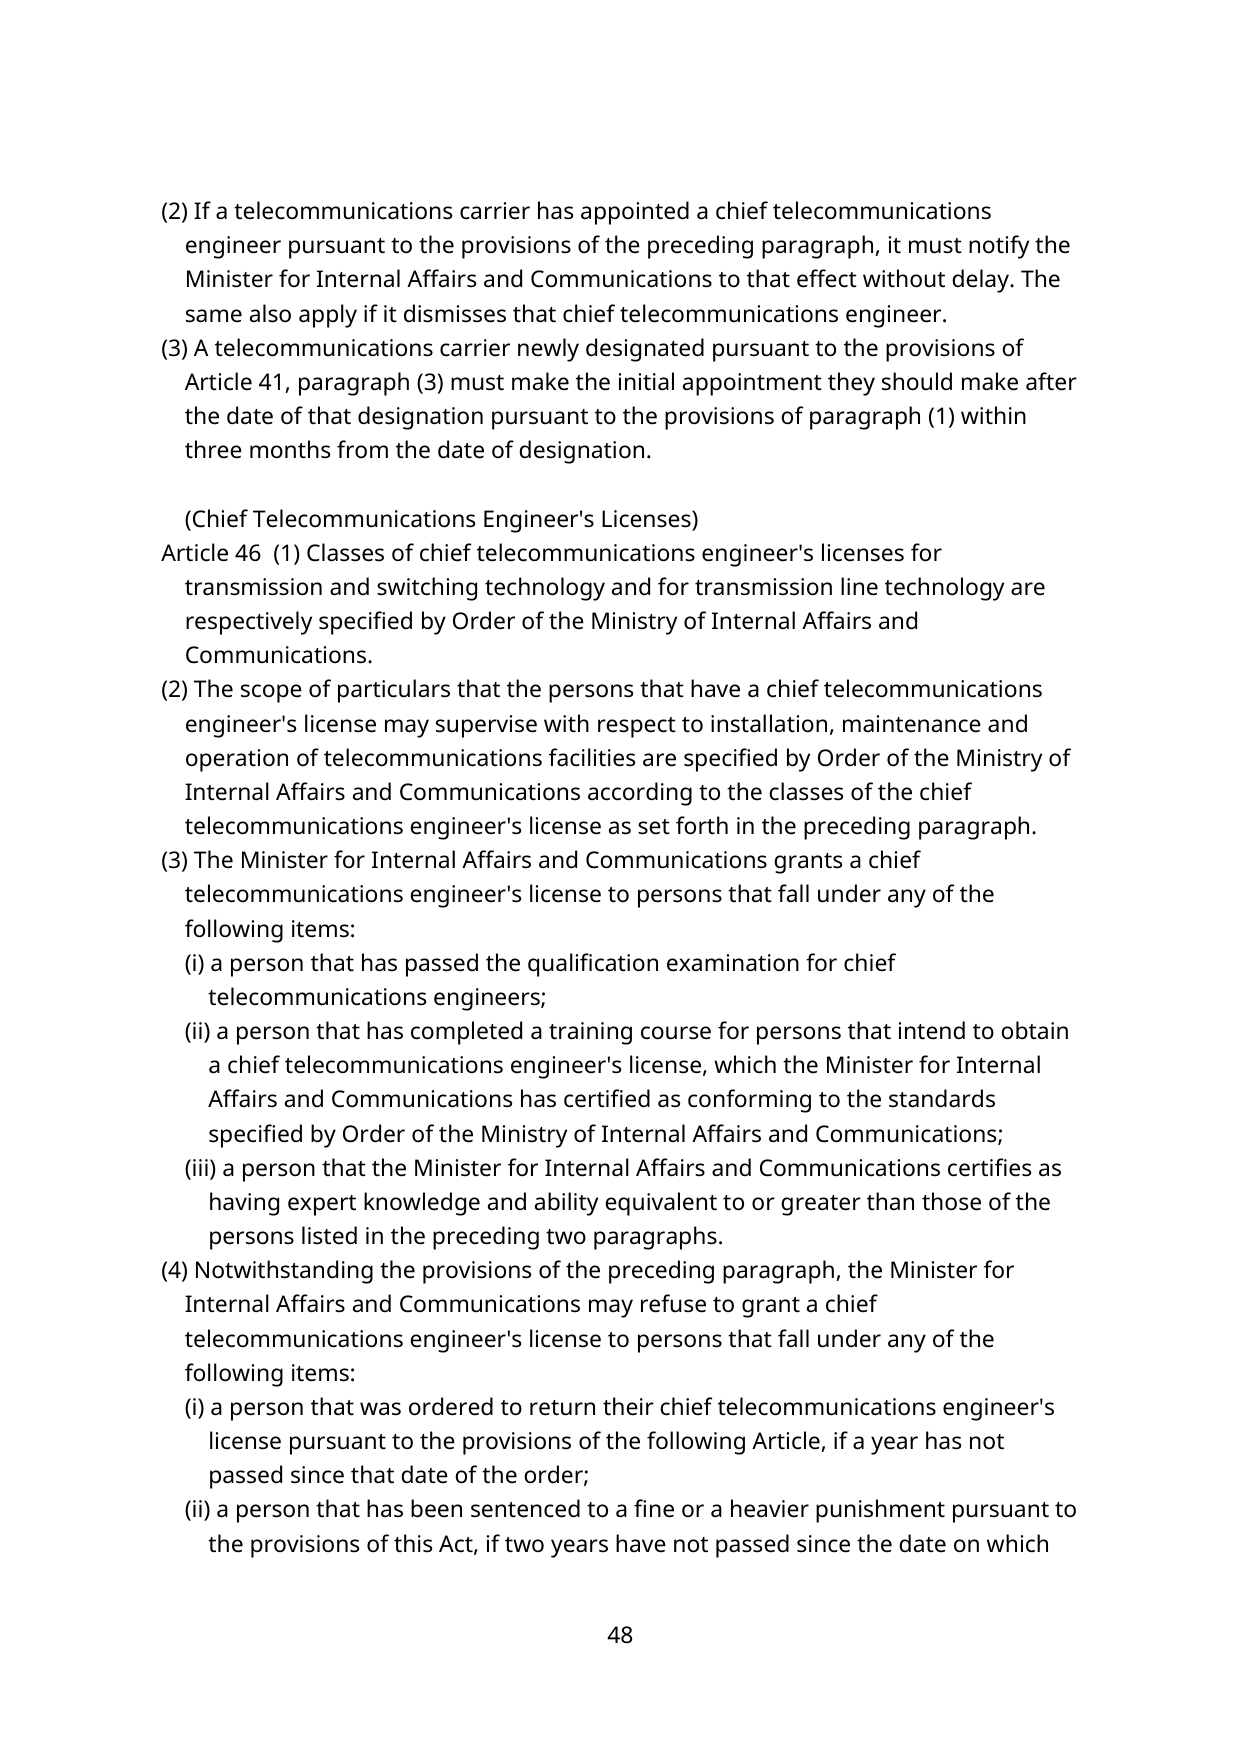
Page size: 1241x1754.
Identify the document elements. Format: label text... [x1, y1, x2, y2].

text (iii) a person that the Minister for Internal Affairs and Communications certifies as having expert knowledge and ability equivalent to or greater than those of the persons listed in the preceding two paragraphs. [184, 1150, 1079, 1253]
text (3) The Minister for Internal Affairs and Communications grants a chief telecommunications engineer's license to persons that fall under any of the following items: [161, 843, 1079, 945]
text (3) A telecommunications carrier newly designated pursuant to the provisions of Article 41, paragraph (3) must make the initial appointment they should make after the date of that designation pursuant to the provisions of paragraph (1) within three months from the date of designation. [161, 330, 1079, 467]
text (i) a person that was ordered to return their chief telecommunications engineer's license pursuant to the provisions of the following Article, if a year has not passed since that date of the order; [184, 1389, 1079, 1492]
text (i) a person that has passed the qualification examination for chief telecommunications engineers; [184, 945, 1079, 1014]
text Article 46 (1) Classes of chief telecommunications engineer's licenses for transmission and switching technology and for transmission line technology are respectively specified by Order of the Ministry of Internal Affairs and Communications. [161, 535, 1079, 672]
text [184, 1492, 1079, 1560]
text (2) If a telecommunications carrier has appointed a chief telecommunications engineer pursuant to the provisions of the preceding paragraph, it must notify the Minister for Internal Affairs and Communications to that effect without delay. The same also apply if it dismisses that chief telecommunications engineer. [161, 194, 1079, 330]
text (2) The scope of particulars that the persons that have a chief telecommunications engineer's license may supervise with respect to installation, maintenance and operation of telecommunications facilities are specified by Order of the Ministry of Internal Affairs and Communications according to the classes of the chief telecommunications engineer's license as set forth in the preceding paragraph. [161, 672, 1079, 843]
text (4) Notwithstanding the provisions of the preceding paragraph, the Minister for Internal Affairs and Communications may refuse to grant a chief telecommunications engineer's license to persons that fall under any of the following items: [161, 1253, 1079, 1389]
text (Chief Telecommunications Engineer's Licenses) [184, 501, 1079, 535]
text (ii) a person that has completed a training course for persons that intend to obtain a chief telecommunications engineer's license, which the Minister for Internal Affairs and Communications has certified as conforming to the standards specified by Order of the Ministry of Internal Affairs and Communications; [184, 1014, 1079, 1150]
